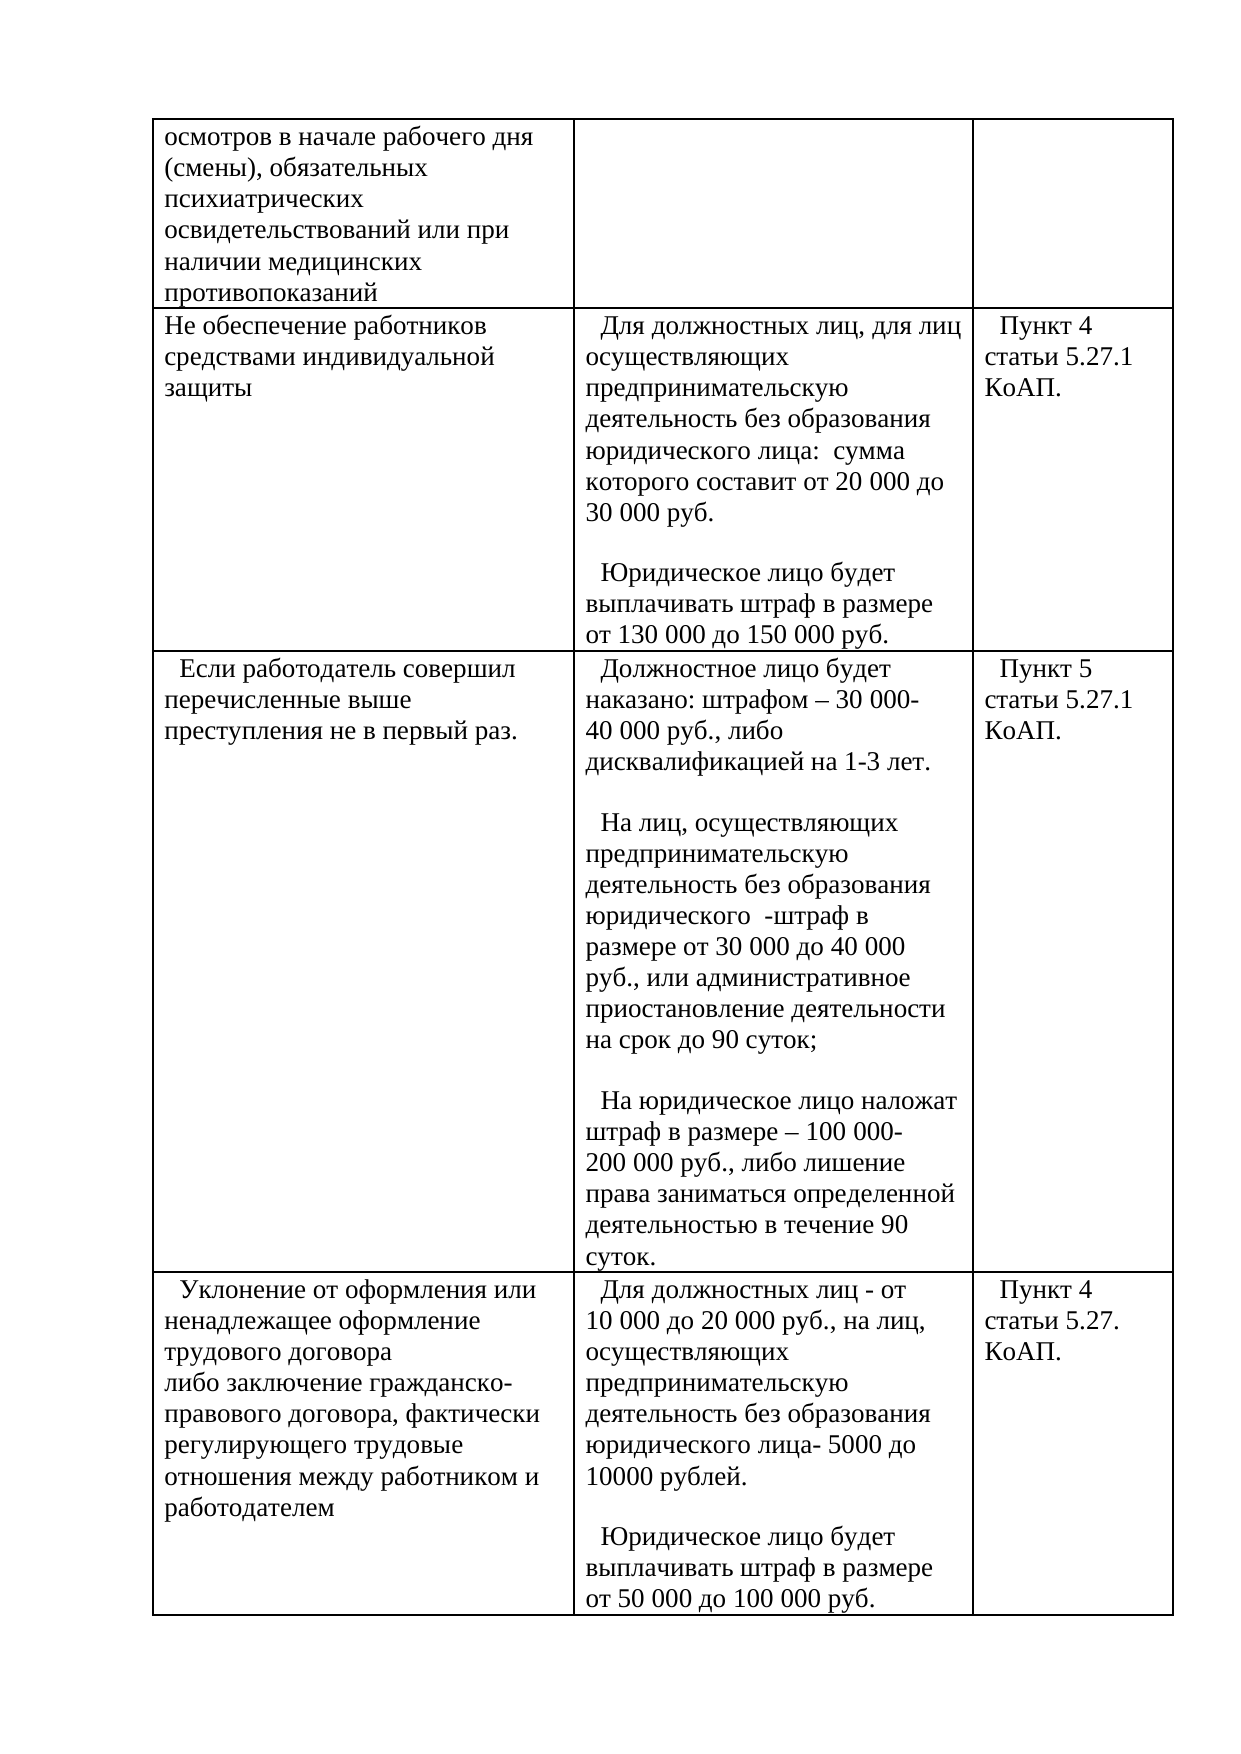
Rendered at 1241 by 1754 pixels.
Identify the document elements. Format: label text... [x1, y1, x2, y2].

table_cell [154, 120, 573, 307]
table_cell Не обеспечение работников средствами индивидуальной защиты [154, 309, 573, 650]
table_cell Для должностных лиц - от 10 000 до 20 000 руб., на лиц, осуществляющих предпринимательскую деятельность без образования юридического лица- 5000 до 10000 рублей. Юридическое лицо будет выплачивать штраф в размере от 50 000 до 100 000 руб. [575, 1273, 972, 1613]
table_cell Если работодатель совершил перечисленные выше преступления не в первый раз. [154, 652, 573, 1271]
table_cell Должностное лицо будет наказано: штрафом – 30 000-40 000 руб., либо дисквалификацией на 1-3 лет. На лиц, осуществляющих предпринимательскую деятельность без образования юридического -штраф в размере от 30 000 до 40 000 руб., или административное приостановление деятельности на срок до 90 суток; На юридическое лицо наложат штраф в размере – 100 000-200 000 руб., либо лишение права заниматься определенной деятельностью в течение 90 суток. [575, 652, 972, 1271]
table_cell Пункт 4 статьи 5.27.1 КоАП. [974, 309, 1172, 650]
table_cell Для должностных лиц, для лиц осуществляющих предпринимательскую деятельность без образования юридического лица: сумма которого составит от 20 000 до 30 000 руб. Юридическое лицо будет выплачивать штраф в размере от 130 000 до 150 000 руб. [575, 309, 972, 650]
table_cell Пункт 5 статьи 5.27.1 КоАП. [974, 652, 1172, 1271]
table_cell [974, 120, 1172, 307]
table_cell Уклонение от оформления или ненадлежащее оформление трудового договора либо заключение гражданско-правового договора, фактически регулирующего трудовые отношения между работником и работодателем [154, 1273, 573, 1613]
table_cell Пункт 4 статьи 5.27. КоАП. [974, 1273, 1172, 1613]
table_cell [575, 120, 972, 307]
